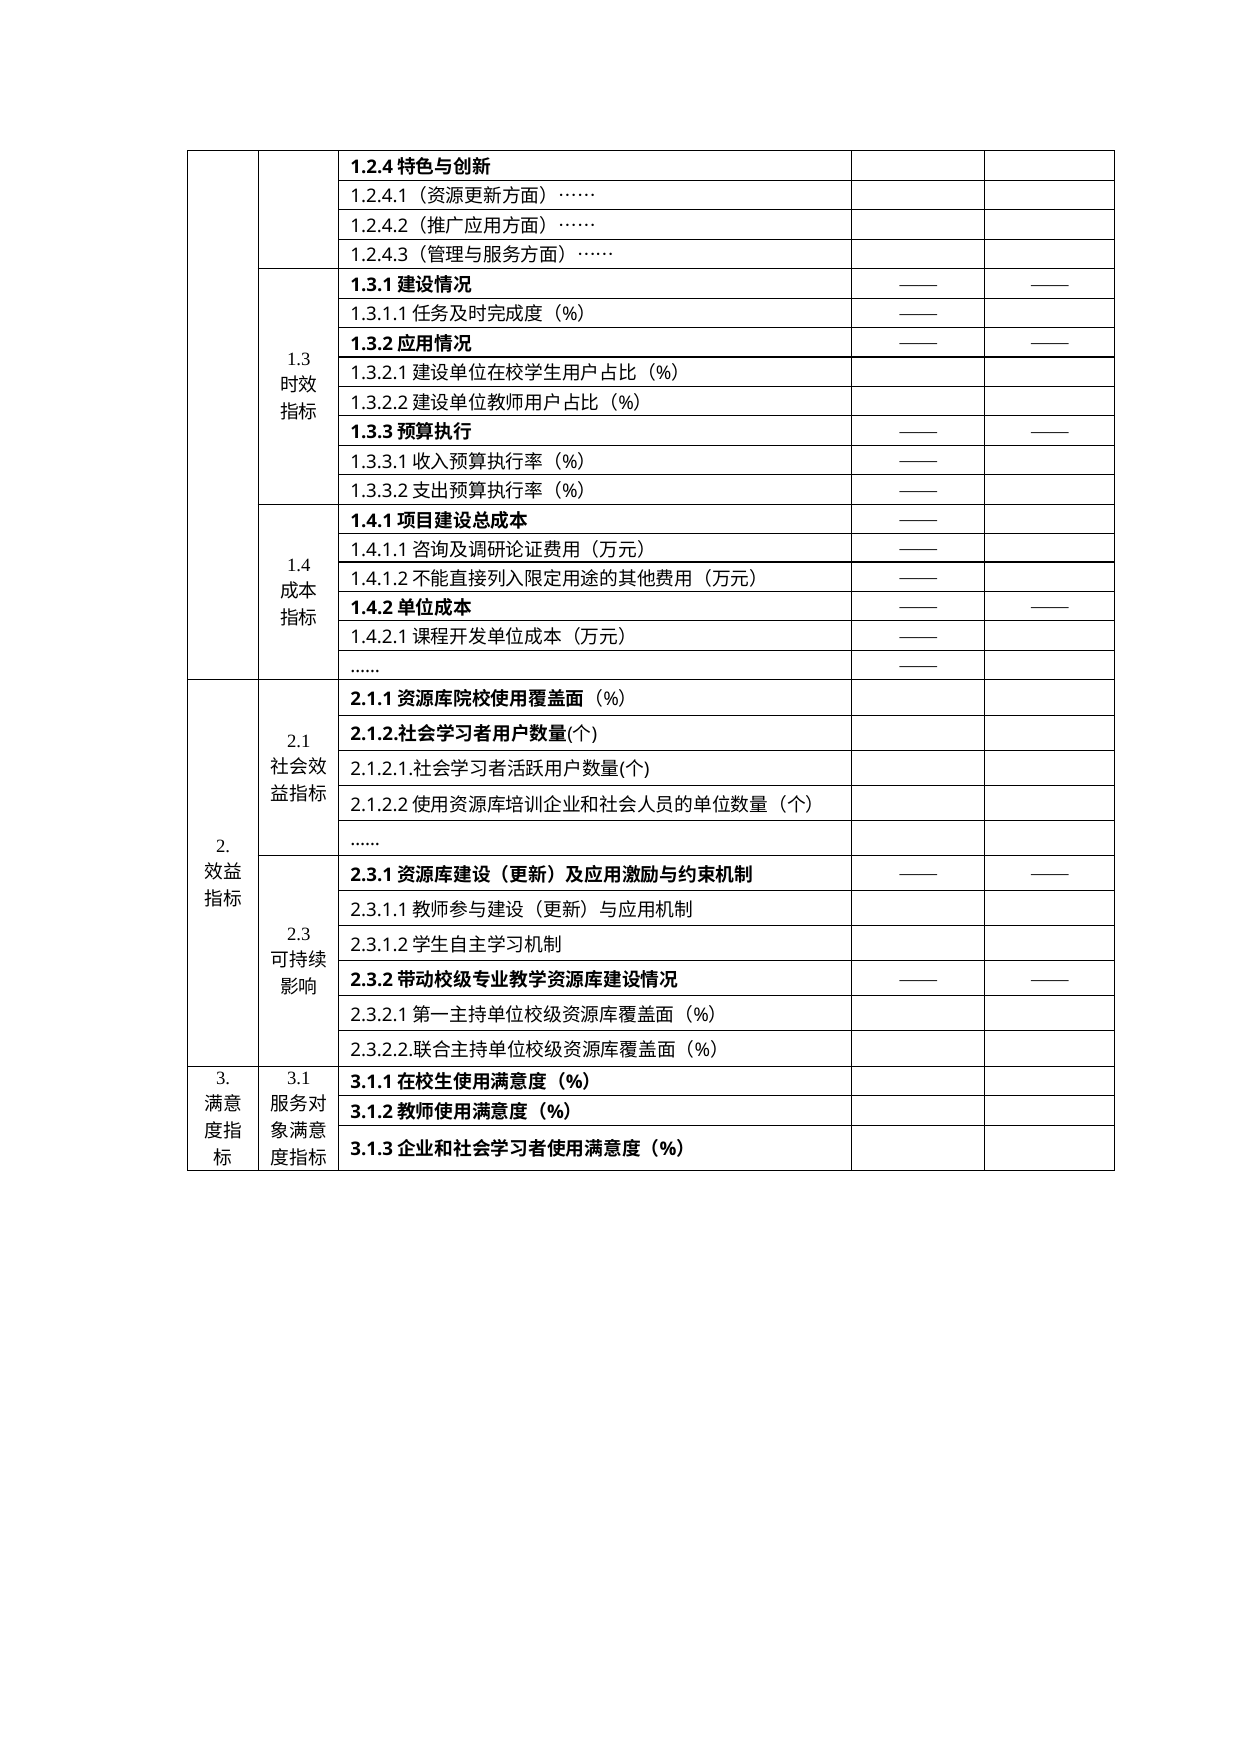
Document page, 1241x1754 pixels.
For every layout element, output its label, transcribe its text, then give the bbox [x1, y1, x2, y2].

table_cell [985, 891, 1114, 925]
table_cell [985, 240, 1114, 268]
table_cell 2.3.2.2.联合主持单位校级资源库覆盖面（%） [339, 1031, 851, 1066]
table_cell —— [852, 621, 984, 650]
table_cell —— [852, 534, 984, 561]
table_cell 1.2.4.3（管理与服务方面）…… [339, 240, 851, 268]
table_cell [852, 786, 984, 820]
table_cell [852, 151, 984, 179]
table_cell —— [852, 269, 984, 297]
table_cell [985, 151, 1114, 179]
table_cell [852, 1126, 984, 1170]
table_cell 2.3.2.1第一主持单位校级资源库覆盖面（%） [339, 996, 851, 1030]
table_cell 1.3.1.1任务及时完成度（%） [339, 299, 851, 327]
table_cell 1.3.3.1收入预算执行率（%） [339, 446, 851, 474]
table_cell [985, 475, 1114, 504]
table_cell [985, 821, 1114, 855]
table_cell [985, 751, 1114, 785]
table_cell [985, 1126, 1114, 1170]
table_cell 2.1.2.社会学习者用户数量(个) [339, 716, 851, 749]
table_cell 2. 效益指标 [188, 680, 258, 1066]
table_cell 1.4.1.1咨询及调研论证费用（万元） [339, 534, 851, 561]
table_cell 3.1.1在校生使用满意度（%） [339, 1067, 851, 1095]
table_cell 1.2.4.1（资源更新方面）…… [339, 181, 851, 209]
table_cell [852, 891, 984, 925]
table_cell [985, 1031, 1114, 1066]
table_cell 1.3.3预算执行 [339, 416, 851, 445]
table_cell —— [852, 651, 984, 679]
table_cell [985, 786, 1114, 820]
table_cell 1.2.4.2（推广应用方面）…… [339, 210, 851, 238]
table_cell [852, 996, 984, 1030]
table_cell 1.4.2.1课程开发单位成本（万元） [339, 621, 851, 650]
table_cell 1.4.1.2不能直接列入限定用途的其他费用（万元） [339, 563, 851, 591]
table_cell [985, 358, 1114, 386]
table_cell [985, 926, 1114, 960]
table_cell 2.3.1.2学生自主学习机制 [339, 926, 851, 960]
table_cell —— [985, 592, 1114, 620]
table_cell —— [852, 563, 984, 591]
table_cell —— [852, 961, 984, 995]
table_cell 1.3.3.2支出预算执行率（%） [339, 475, 851, 504]
table_cell [852, 926, 984, 960]
table_cell 1.3.2.1建设单位在校学生用户占比（%） [339, 358, 851, 386]
table_cell —— [852, 446, 984, 474]
table_cell 2.1.2.2使用资源库培训企业和社会人员的单位数量（个） [339, 786, 851, 820]
table_cell 2.3.2带动校级专业教学资源库建设情况 [339, 961, 851, 995]
table_cell 1.4.2单位成本 [339, 592, 851, 620]
table_cell 1.3 时效 指标 [259, 269, 338, 504]
table_cell [985, 651, 1114, 679]
table_cell [985, 534, 1114, 561]
table_cell [852, 240, 984, 268]
table_cell 1.3.2应用情况 [339, 328, 851, 356]
table_cell —— [852, 328, 984, 356]
table_cell 1.4.1项目建设总成本 [339, 505, 851, 533]
table_cell [985, 210, 1114, 238]
table_cell —— [852, 475, 984, 504]
table_cell [985, 621, 1114, 650]
table_cell [985, 299, 1114, 327]
table_cell [985, 1096, 1114, 1124]
table_cell —— [985, 856, 1114, 890]
table_cell 2.3.1资源库建设（更新）及应用激励与约束机制 [339, 856, 851, 890]
table_cell —— [852, 592, 984, 620]
table_cell —— [985, 328, 1114, 356]
table_cell [852, 1067, 984, 1095]
table_cell 2.3.1.1教师参与建设（更新）与应用机制 [339, 891, 851, 925]
table_cell [852, 181, 984, 209]
table_cell 3.1.3企业和社会学习者使用满意度（%） [339, 1126, 851, 1170]
table_cell [852, 1096, 984, 1124]
table_cell …… [339, 821, 851, 855]
table_cell 2.1 社会效益指标 [259, 680, 338, 855]
table_cell 2.1.2.1.社会学习者活跃用户数量(个) [339, 751, 851, 785]
table_cell —— [852, 856, 984, 890]
table_cell [852, 716, 984, 749]
table_cell [985, 1067, 1114, 1095]
table_cell [985, 505, 1114, 533]
table_cell [852, 751, 984, 785]
table_cell [985, 181, 1114, 209]
table_cell 2.3 可持续影响 [259, 856, 338, 1066]
table_cell 1.4 成本 指标 [259, 505, 338, 679]
table_cell [852, 821, 984, 855]
table_cell [985, 996, 1114, 1030]
table_cell [852, 680, 984, 714]
table_cell —— [985, 416, 1114, 445]
table_cell —— [985, 269, 1114, 297]
table_cell 1.3.2.2建设单位教师用户占比（%） [339, 387, 851, 415]
table_cell [985, 716, 1114, 749]
table_cell [852, 358, 984, 386]
table_cell —— [852, 416, 984, 445]
table_cell [985, 680, 1114, 714]
table_cell 3.1.2教师使用满意度（%） [339, 1096, 851, 1124]
table_cell —— [852, 299, 984, 327]
table_cell [985, 387, 1114, 415]
table_cell [852, 210, 984, 238]
table_cell 1.2.4特色与创新 [339, 151, 851, 179]
table_cell [852, 387, 984, 415]
table_cell 1.3.1建设情况 [339, 269, 851, 297]
table_cell —— [985, 961, 1114, 995]
table_cell —— [852, 505, 984, 533]
table_cell …… [339, 651, 851, 679]
table_cell [985, 563, 1114, 591]
table_cell [985, 446, 1114, 474]
table_cell 3. 满意度指标 [188, 1067, 258, 1170]
table_cell 2.1.1资源库院校使用覆盖面（%） [339, 680, 851, 714]
table_cell 3.1 服务对象满意度指标 [259, 1067, 338, 1170]
table_cell [852, 1031, 984, 1066]
